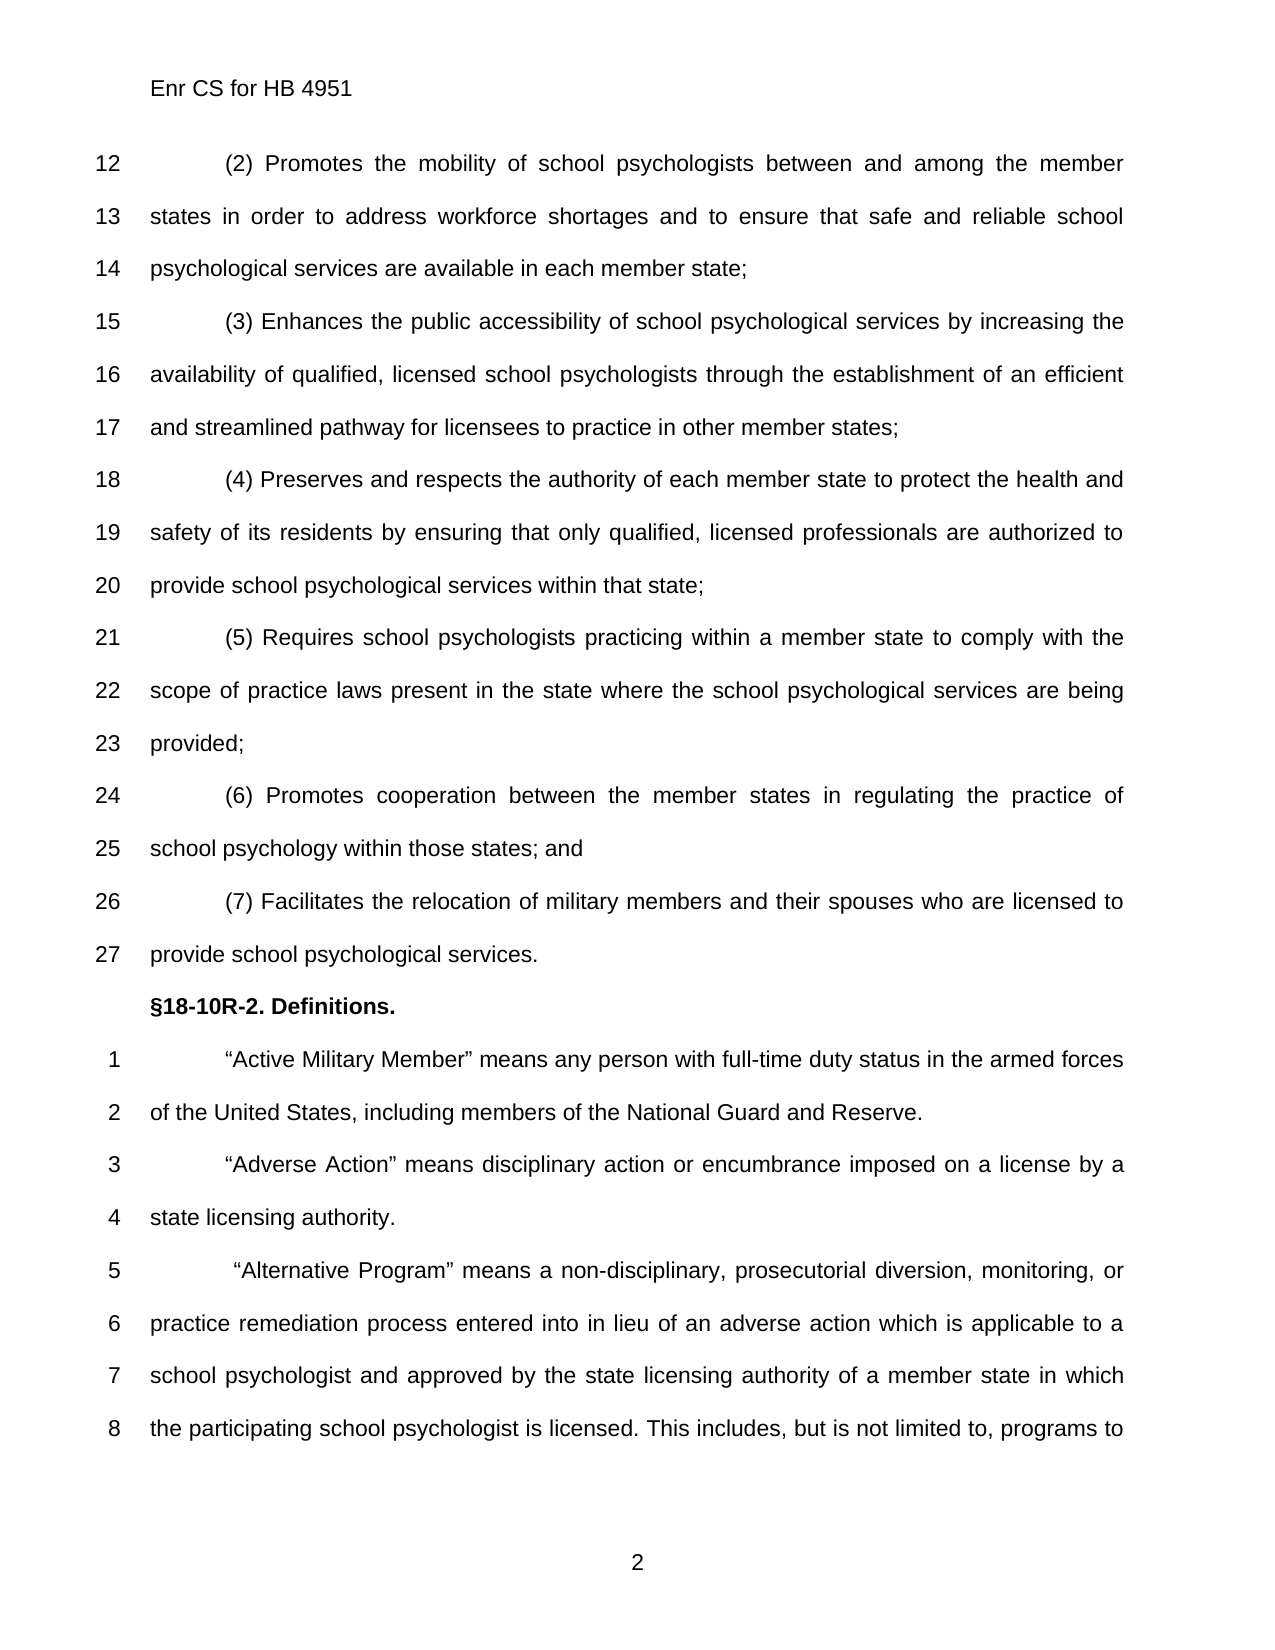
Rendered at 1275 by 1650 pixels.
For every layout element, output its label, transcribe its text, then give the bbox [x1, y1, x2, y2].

text (4) Preserves and respects the authority of each member state to protect the health and safety of its residents by ensuring that only qualified, licensed professionals are authorized to provide school psychological services within that state; [150, 466, 1125, 598]
text (5) Requires school psychologists practicing within a member state to comply with the scope of practice laws present in the state where the school psychological services are being provided; [150, 624, 1125, 756]
text “Active Military Member” means any person with full-time duty status in the armed forces of the United States, including members of the National Guard and Reserve. [150, 1046, 1125, 1125]
text (3) Enhances the public accessibility of school psychological services by increasing the availability of qualified, licensed school psychologists through the establishment of an efficient and streamlined pathway for licensees to practice in other member states; [150, 308, 1125, 440]
text (7) Facilitates the relocation of military members and their spouses who are licensed to provide school psychological services. [150, 888, 1125, 967]
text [150, 1257, 1125, 1441]
text (2) Promotes the mobility of school psychologists between and among the member states in order to address workforce shortages and to ensure that safe and reliable school psychological services are available in each member state; [150, 150, 1125, 282]
text “Adverse Action” means disciplinary action or encumbrance imposed on a license by a state licensing authority. [150, 1151, 1125, 1231]
text §18-10R-2. Definitions. [150, 993, 1125, 1020]
text (6) Promotes cooperation between the member states in regulating the practice of school psychology within those states; and [150, 782, 1125, 862]
